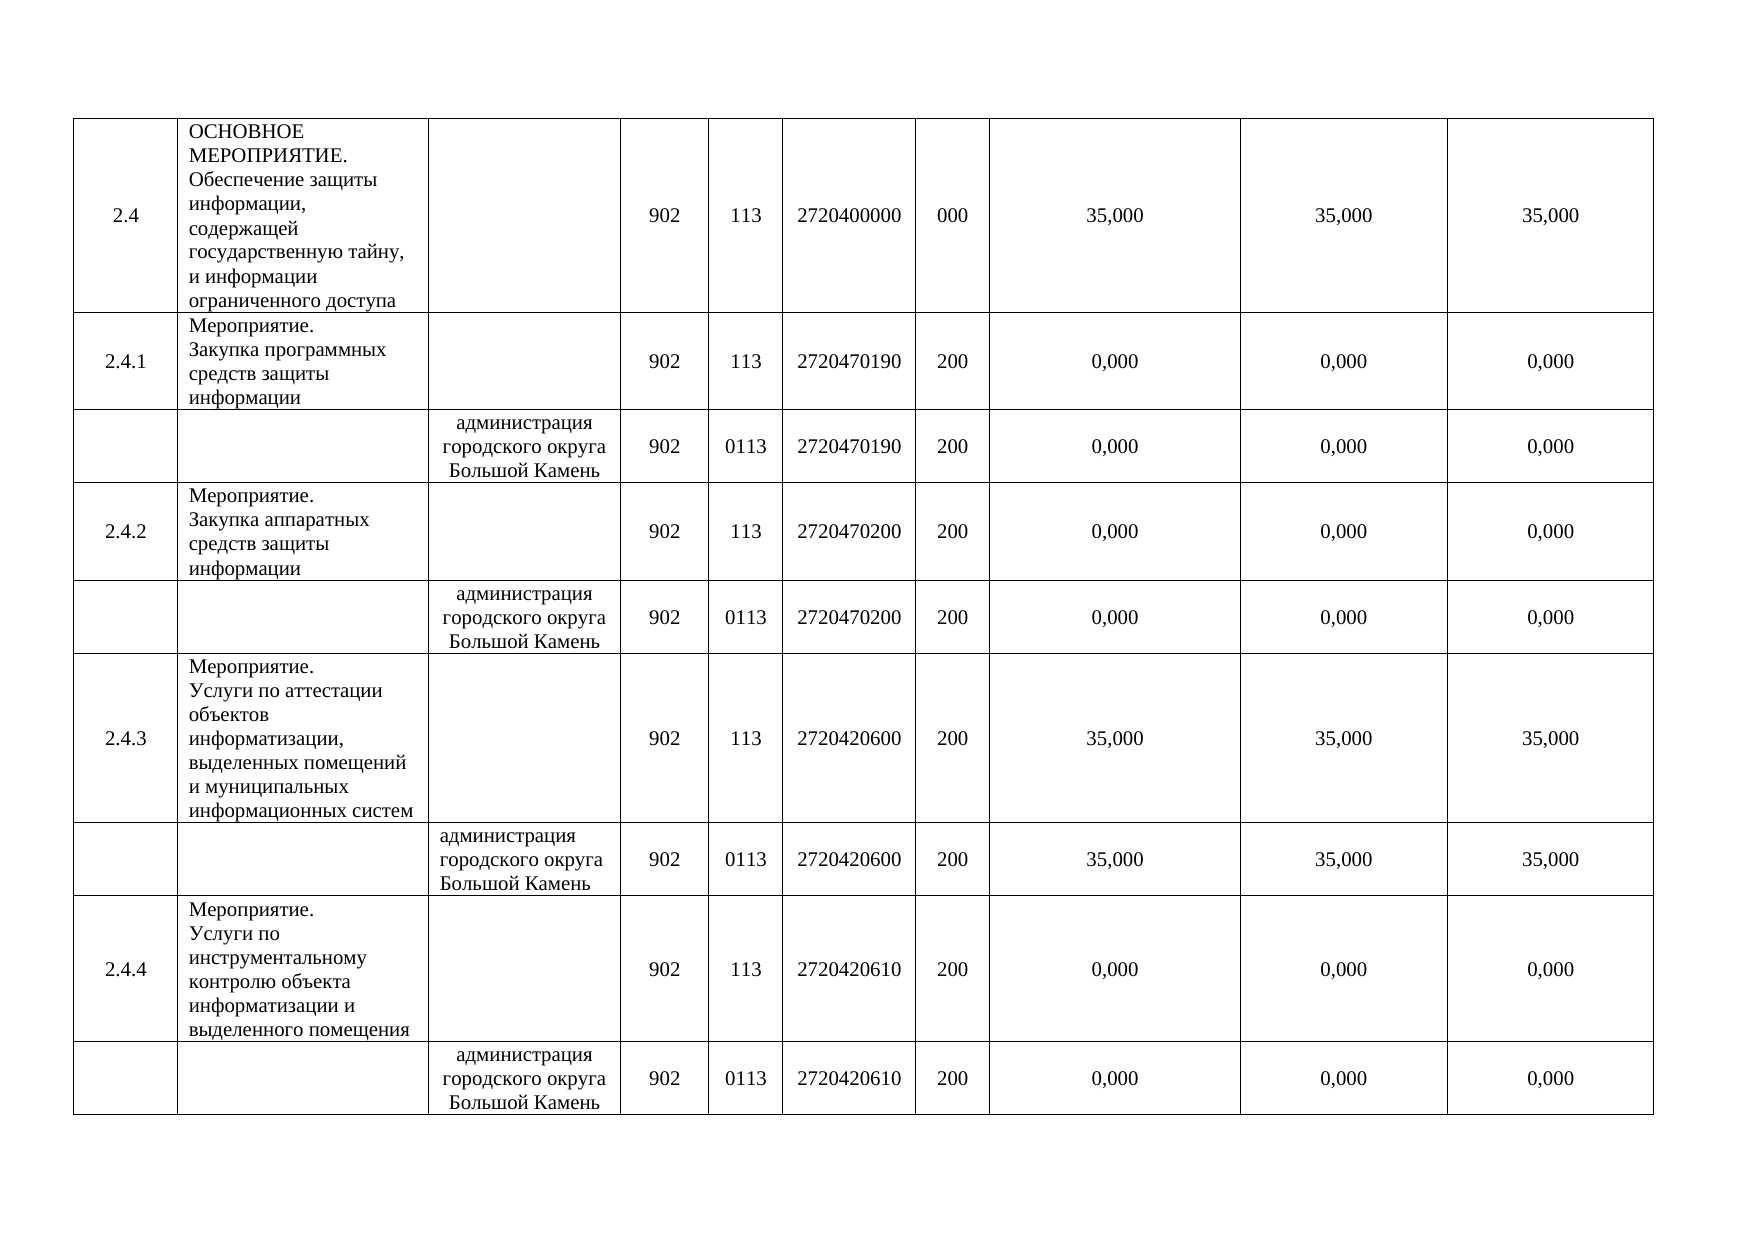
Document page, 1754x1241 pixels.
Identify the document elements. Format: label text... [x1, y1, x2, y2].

table_cell [178, 410, 428, 482]
table_cell 200 [916, 483, 989, 579]
table_cell 35,000 [1241, 823, 1447, 895]
table_cell 113 [709, 896, 782, 1041]
table_cell ОСНОВНОЕ МЕРОПРИЯТИЕ. Обеспечение защиты информации, содержащей государственную тайну, и информации ограниченного доступа [178, 119, 428, 312]
table_cell 200 [916, 581, 989, 653]
table_cell 2720470200 [783, 483, 915, 579]
table_cell [429, 654, 620, 822]
table_cell 35,000 [1241, 654, 1447, 822]
table_cell 0,000 [1448, 581, 1653, 653]
table_cell Мероприятие. Услуги по аттестации объектов информатизации, выделенных помещений и муниципальных информационных систем [178, 654, 428, 822]
table_cell 35,000 [990, 654, 1240, 822]
table_cell 0,000 [1241, 410, 1447, 482]
table_cell 2.4.1 [74, 313, 177, 409]
table_cell [178, 823, 428, 895]
table_cell 0,000 [1241, 313, 1447, 409]
table_cell 0,000 [1241, 483, 1447, 579]
table_cell 0,000 [1448, 410, 1653, 482]
table_cell 902 [621, 581, 708, 653]
table_cell 902 [621, 823, 708, 895]
table_cell 000 [916, 119, 989, 312]
table_cell 902 [621, 119, 708, 312]
table_cell администрация городского округа Большой Камень [429, 410, 620, 482]
table_cell 2720470190 [783, 313, 915, 409]
table_cell 200 [916, 823, 989, 895]
table_cell 200 [916, 313, 989, 409]
table_cell 2.4.4 [74, 896, 177, 1041]
table_cell 0,000 [1241, 1042, 1447, 1114]
table_cell 0,000 [990, 1042, 1240, 1114]
table_cell 0113 [709, 410, 782, 482]
table_cell 0,000 [990, 896, 1240, 1041]
table_cell 0,000 [1448, 483, 1653, 579]
table_cell 2.4.2 [74, 483, 177, 579]
table_cell [429, 483, 620, 579]
table_cell 35,000 [990, 119, 1240, 312]
table_cell 902 [621, 483, 708, 579]
table_cell 35,000 [1448, 119, 1653, 312]
table_cell 2720420600 [783, 654, 915, 822]
table_cell 113 [709, 483, 782, 579]
table_cell 902 [621, 313, 708, 409]
table_cell 0,000 [990, 483, 1240, 579]
table_cell 902 [621, 654, 708, 822]
table_cell 0,000 [990, 581, 1240, 653]
table_cell 0,000 [1448, 1042, 1653, 1114]
table_cell 2720420600 [783, 823, 915, 895]
table_cell 0,000 [1241, 581, 1447, 653]
table_cell [74, 1042, 177, 1114]
table_cell 0113 [709, 581, 782, 653]
table_cell 35,000 [1448, 654, 1653, 822]
table_cell 0,000 [990, 410, 1240, 482]
table_cell [429, 313, 620, 409]
table_cell 0113 [709, 823, 782, 895]
table_cell 35,000 [1241, 119, 1447, 312]
table_cell Мероприятие. Услуги по инструментальному контролю объекта информатизации и выделенного помещения [178, 896, 428, 1041]
table_cell 35,000 [1448, 823, 1653, 895]
table_cell 0,000 [1241, 896, 1447, 1041]
table_cell 2720470190 [783, 410, 915, 482]
table_cell 200 [916, 654, 989, 822]
table_cell 200 [916, 410, 989, 482]
table_cell 0,000 [990, 313, 1240, 409]
table_cell 902 [621, 1042, 708, 1114]
table_cell 200 [916, 1042, 989, 1114]
table_cell Мероприятие. Закупка программных средств защиты информации [178, 313, 428, 409]
table_cell 2720470200 [783, 581, 915, 653]
table_cell 35,000 [990, 823, 1240, 895]
table_cell 902 [621, 896, 708, 1041]
table_cell [74, 823, 177, 895]
table_cell 2720400000 [783, 119, 915, 312]
table_cell 0,000 [1448, 896, 1653, 1041]
table_cell [178, 581, 428, 653]
table_cell администрация городского округа Большой Камень [429, 581, 620, 653]
table_cell 2.4.3 [74, 654, 177, 822]
table_cell 200 [916, 896, 989, 1041]
table_cell [74, 581, 177, 653]
table_cell 113 [709, 119, 782, 312]
table_cell Мероприятие. Закупка аппаратных средств защиты информации [178, 483, 428, 579]
table_cell администрация городского округа Большой Камень [429, 1042, 620, 1114]
table_cell [74, 410, 177, 482]
table_cell 113 [709, 313, 782, 409]
table_cell 113 [709, 654, 782, 822]
table_cell 2720420610 [783, 896, 915, 1041]
table_cell 2720420610 [783, 1042, 915, 1114]
table_cell [429, 119, 620, 312]
table_cell [429, 896, 620, 1041]
table_cell 902 [621, 410, 708, 482]
table_cell [178, 1042, 428, 1114]
table_cell 2.4 [74, 119, 177, 312]
table_cell администрация городского округа Большой Камень [429, 823, 620, 895]
table_cell 0,000 [1448, 313, 1653, 409]
table_cell 0113 [709, 1042, 782, 1114]
